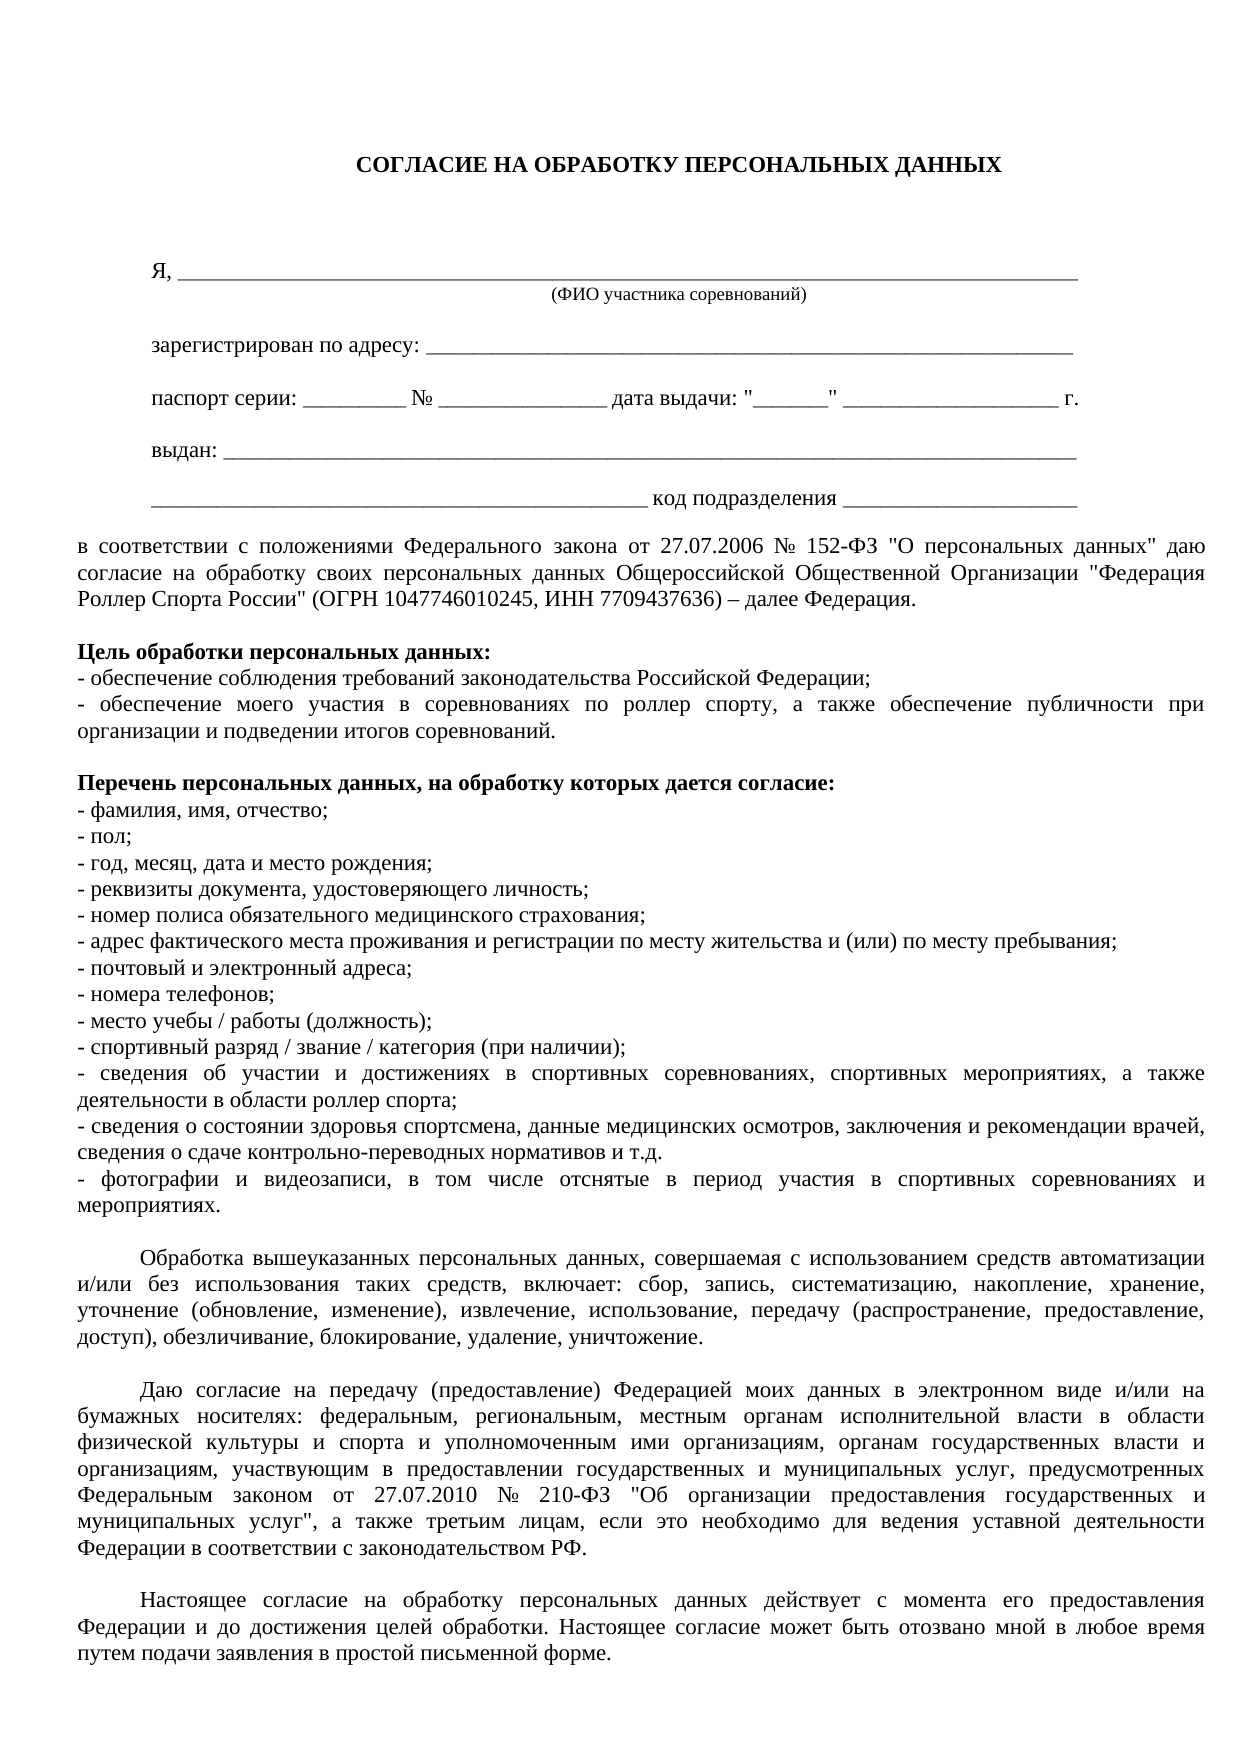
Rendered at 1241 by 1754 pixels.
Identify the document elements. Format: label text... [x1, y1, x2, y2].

text Цель обработки персональных данных: [77, 638, 1207, 664]
text Я, ________________________________________________________________________________________________ [77, 257, 1207, 283]
text - адрес фактического места проживания и регистрации по месту жительства и (или) по месту пребывания; [77, 928, 1207, 954]
text _____________________________________________________ код подразделения _________________________ [77, 484, 1207, 511]
text - реквизиты документа, удостоверяющего личность; [77, 875, 1207, 901]
text СОГЛАСИЕ НА ОБРАБОТКУ ПЕРСОНАЛЬНЫХ ДАННЫХ [77, 151, 1207, 178]
text Даю согласие на передачу (предоставление) Федерацией моих данных в электронном виде и/или на бумажных носителях: федеральным, региональным, местным органам исполнительной власти в области физической культуры и спорта и уполномоченным ими организациям, органам государственных власти и организациям, участвующим в предоставлении государственных и муниципальных услуг, предусмотренных Федеральным законом от 27.07.2010 № 210-ФЗ "Об организации предоставления государственных и муниципальных услуг", а также третьим лицам, если это необходимо для ведения уставной деятельности Федерации в соответствии с законодательством РФ. [77, 1376, 1207, 1560]
text - год, месяц, дата и место рождения; [77, 848, 1207, 875]
text Перечень персональных данных, на обработку которых дается согласие: [77, 769, 1207, 796]
text - место учебы / работы (должность); [77, 1007, 1207, 1033]
text - фотографии и видеозаписи, в том числе отснятые в период участия в спортивных соревнованиях и мероприятиях. [77, 1165, 1207, 1217]
text - номер полиса обязательного медицинского страхования; [77, 901, 1207, 928]
text (ФИО участника соревнований) [77, 283, 1207, 305]
text Настоящее согласие на обработку персональных данных действует с момента его предоставления Федерации и до достижения целей обработки. Настоящее согласие может быть отозвано мной в любое время путем подачи заявления в простой письменной форме. [77, 1586, 1207, 1666]
text паспорт серии: ___________ № __________________ дата выдачи: "________" _______________________ г. [77, 384, 1207, 410]
text - номера телефонов; [77, 980, 1207, 1007]
text в соответствии с положениями Федерального закона от 27.07.2006 № 152-ФЗ "О персональных данных" даю согласие на обработку своих персональных данных Общероссийской Общественной Организации "Федерация Роллер Спорта России" (ОГРН 1047746010245, ИНН 7709437636) – далее Федерация. [77, 532, 1207, 611]
text - спортивный разряд / звание / категория (при наличии); [77, 1033, 1207, 1059]
text выдан: ___________________________________________________________________________________________ [77, 436, 1207, 463]
text - сведения об участии и достижениях в спортивных соревнованиях, спортивных мероприятиях, а также деятельности в области роллер спорта; [77, 1059, 1207, 1112]
text - сведения о состоянии здоровья спортсмена, данные медицинских осмотров, заключения и рекомендации врачей, сведения о сдаче контрольно-переводных нормативов и т.д. [77, 1112, 1207, 1165]
text - фамилия, имя, отчество; [77, 796, 1207, 822]
text - почтовый и электронный адреса; [77, 954, 1207, 980]
text Обработка вышеуказанных персональных данных, совершаемая с использованием средств автоматизации и/или без использования таких средств, включает: сбор, запись, систематизацию, накопление, хранение, уточнение (обновление, изменение), извлечение, использование, передачу (распространение, предоставление, доступ), обезличивание, блокирование, удаление, уничтожение. [77, 1244, 1207, 1349]
text зарегистрирован по адресу: _____________________________________________________________________ [77, 331, 1207, 357]
text - пол; [77, 822, 1207, 848]
text - обеспечение моего участия в соревнованиях по роллер спорту, а также обеспечение публичности при организации и подведении итогов соревнований. [77, 690, 1207, 743]
text - обеспечение соблюдения требований законодательства Российской Федерации; [77, 664, 1207, 690]
